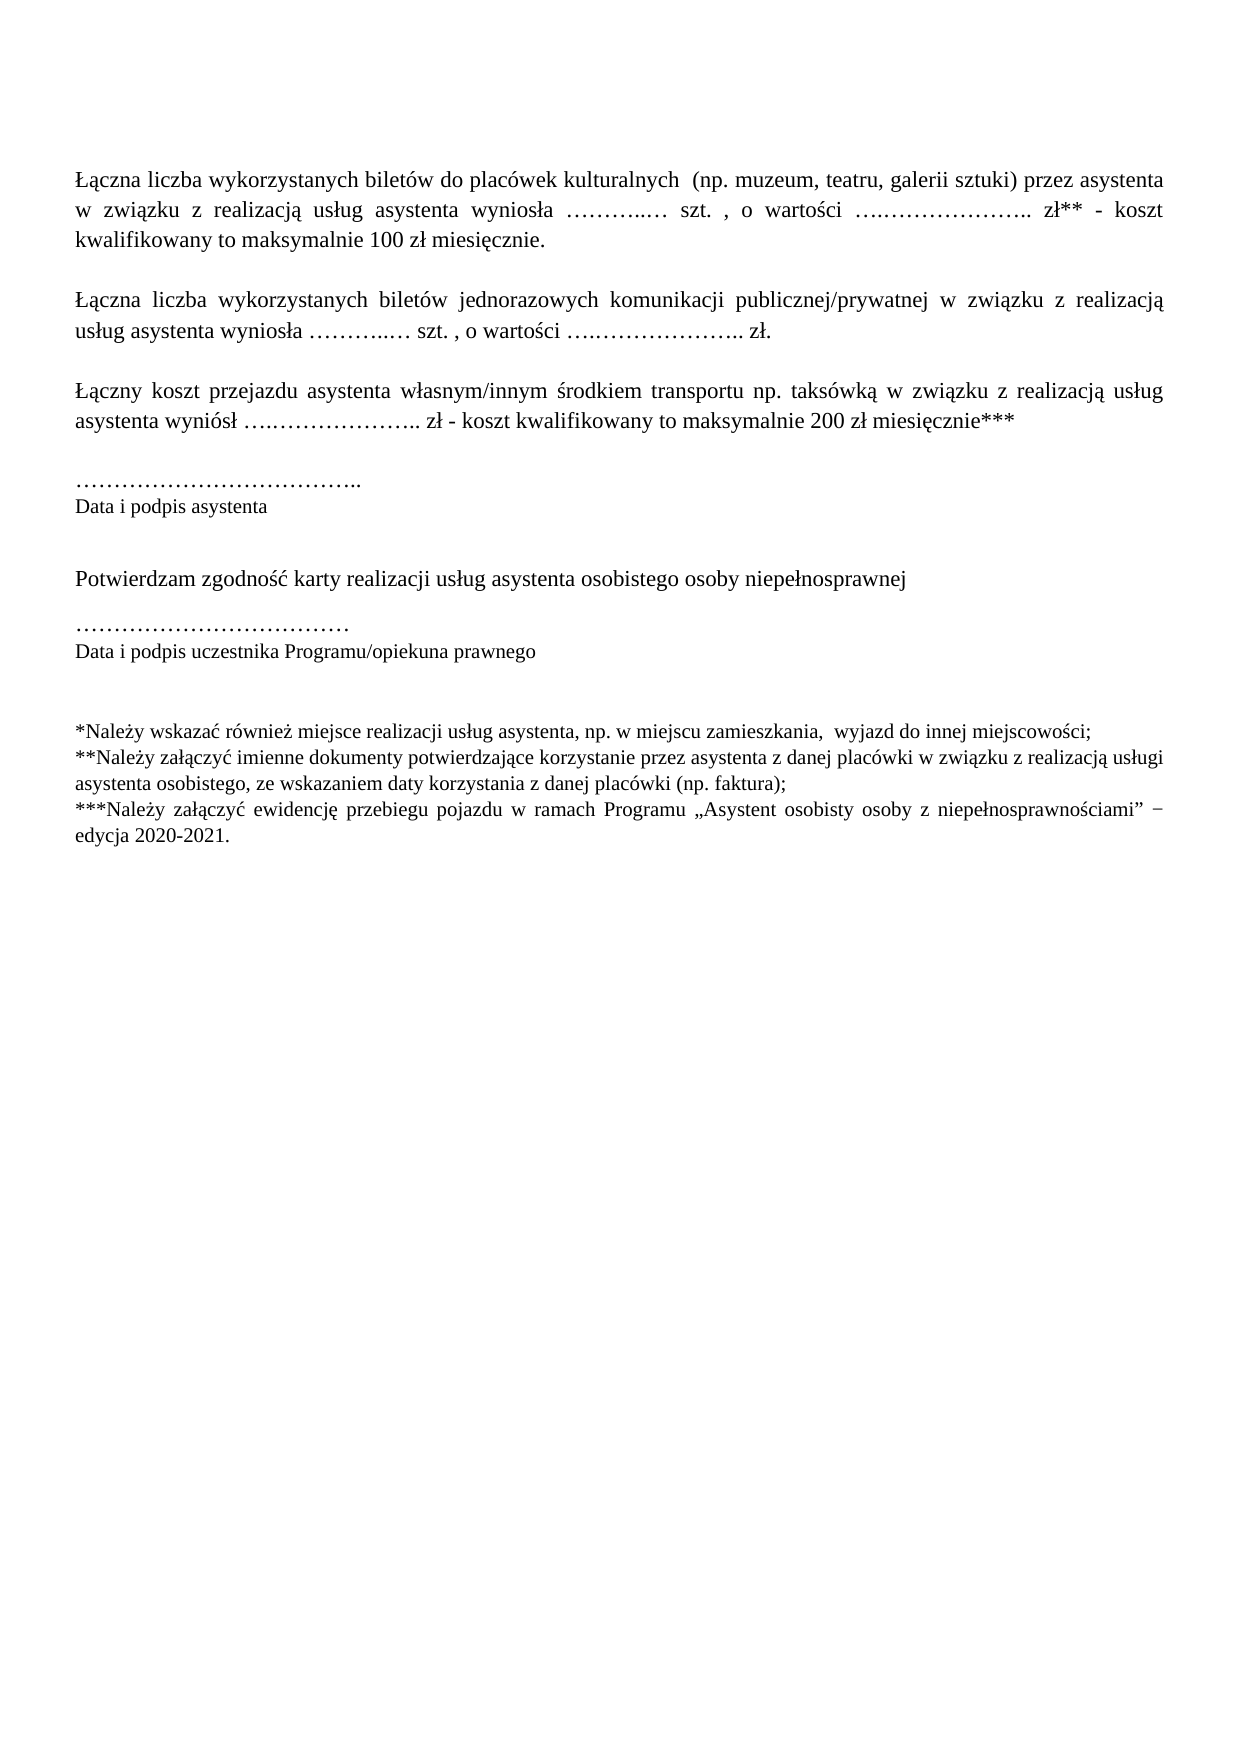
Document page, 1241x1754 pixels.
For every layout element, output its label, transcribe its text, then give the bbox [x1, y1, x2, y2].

text **Należy załączyć imienne dokumenty potwierdzające korzystanie przez asystenta z danej placówki w związku z realizacją usługi asystenta osobistego, ze wskazaniem daty korzystania z danej placówki (np. faktura); [75, 745, 1165, 795]
text Data i podpis uczestnika Programu/opiekuna prawnego [75, 639, 1165, 663]
text ***Należy załączyć ewidencję przebiegu pojazdu w ramach Programu „Asystent osobisty osoby z niepełnosprawnościami” − edycja 2020-2021. [75, 797, 1165, 847]
text ……………………………….. [75, 466, 1165, 492]
text Łączna liczba wykorzystanych biletów jednorazowych komunikacji publicznej/prywatnej w związku z realizacją usług asystenta wyniosła ………..… szt. , o wartości ….……………….. zł. [75, 286, 1165, 343]
text ……………………………… [75, 611, 1165, 637]
text Potwierdzam zgodność karty realizacji usług asystenta osobistego osoby niepełnosprawnej [75, 565, 1165, 592]
text *Należy wskazać również miejsce realizacji usług asystenta, np. w miejscu zamieszkania, wyjazd do innej miejscowości; [75, 719, 1165, 743]
text Łączny koszt przejazdu asystenta własnym/innym środkiem transportu np. taksówką w związku z realizacją usług asystenta wyniósł ….……………….. zł - koszt kwalifikowany to maksymalnie 200 zł miesięcznie*** [75, 377, 1165, 434]
text Data i podpis asystenta [75, 494, 1165, 518]
text Łączna liczba wykorzystanych biletów do placówek kulturalnych (np. muzeum, teatru, galerii sztuki) przez asystenta w związku z realizacją usług asystenta wyniosła ………..… szt. , o wartości ….……………….. zł** - koszt kwalifikowany to maksymalnie 100 zł miesięcznie. [75, 166, 1165, 252]
